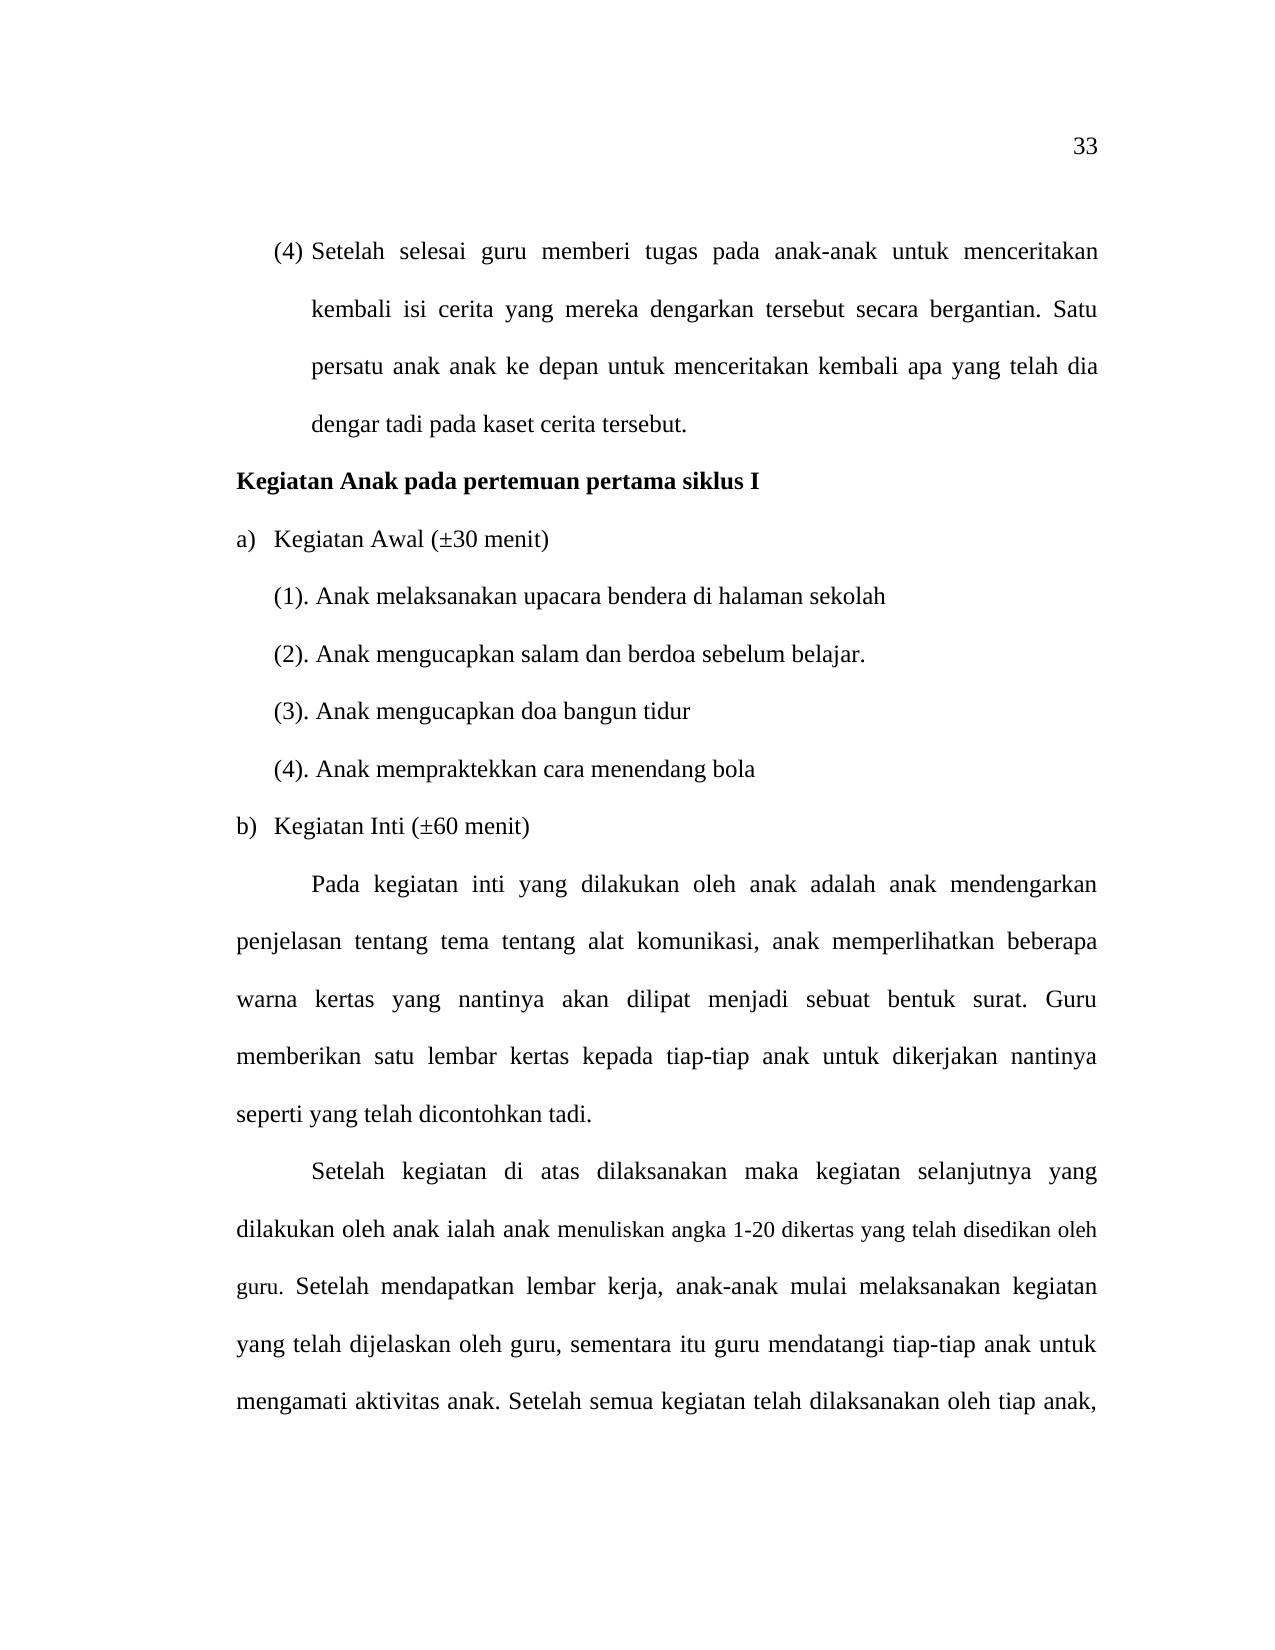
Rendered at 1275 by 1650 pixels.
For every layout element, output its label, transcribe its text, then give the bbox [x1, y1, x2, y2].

list (3). Anak mengucapkan doa bangun tidur [274, 696, 1098, 725]
list (1). Anak melaksanakan upacara bendera di halaman sekolah [274, 581, 1098, 610]
list Kegiatan Anak pada pertemuan pertama siklus I [236, 466, 1099, 495]
list (2). Anak mengucapkan salam dan berdoa sebelum belajar. [274, 639, 1098, 667]
list Kegiatan Awal (±30 menit) [236, 524, 1098, 552]
list (4). Anak mempraktekkan cara menendang bola [274, 754, 1098, 782]
list Setelah selesai guru memberi tugas pada anak-anak untuk menceritakan kembali isi cerita yang mereka dengarkan tersebut secara bergantian. Satu persatu anak anak ke depan untuk menceritakan kembali apa yang telah dia dengar tadi pada kaset cerita tersebut. [274, 236, 1099, 437]
list Pada kegiatan inti yang dilakukan oleh anak adalah anak mendengarkan penjelasan tentang tema tentang alat komunikasi, anak memperlihatkan beberapa warna kertas yang nantinya akan dilipat menjadi sebuat bentuk surat. Guru memberikan satu lembar kertas kepada tiap-tiap anak untuk dikerjakan nantinya seperti yang telah dicontohkan tadi. [236, 869, 1098, 1127]
list Kegiatan Inti (±60 menit) [236, 811, 1098, 840]
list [236, 1156, 1098, 1415]
